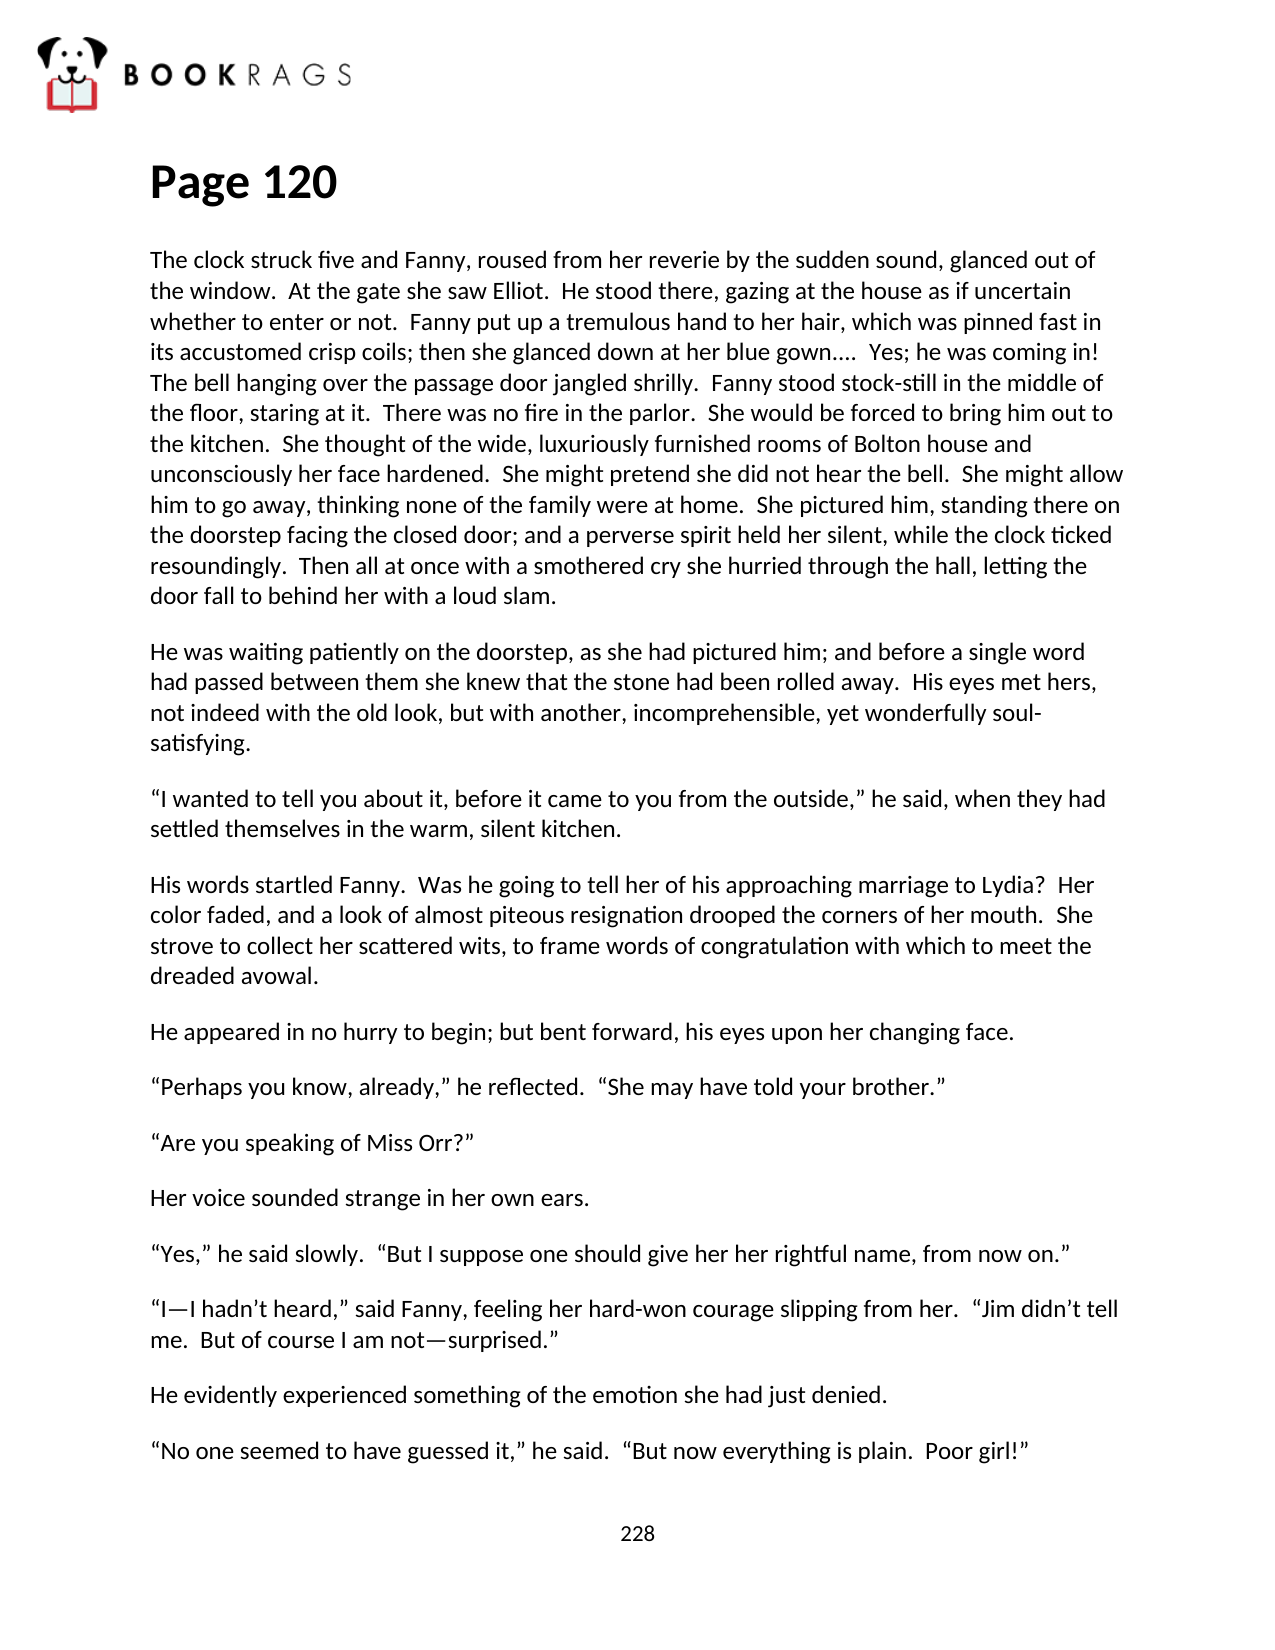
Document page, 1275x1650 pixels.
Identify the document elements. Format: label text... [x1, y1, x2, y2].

text “Perhaps you know, already,” he reflected. “She may have told your brother.” [150, 1072, 1125, 1102]
text “I wanted to tell you about it, before it came to you from the outside,” he said, when they had settled themselves in the warm, silent kitchen. [150, 783, 1125, 844]
text Page 120 [150, 150, 1125, 211]
text “I—­I hadn’t heard,” said Fanny, feeling her hard-won courage slipping from her. “Jim didn’t tell me. But of course I am not—­surprised.” [150, 1294, 1125, 1355]
text He evidently experienced something of the emotion she had just denied. [150, 1380, 1125, 1410]
text The clock struck five and Fanny, roused from her reverie by the sudden sound, glanced out of the window. At the gate she saw Elliot. He stood there, gazing at the house as if uncertain whether to enter or not. Fanny put up a tremulous hand to her hair, which was pinned fast in its accustomed crisp coils; then she glanced down at her blue gown.... Yes; he was coming in! The bell hanging over the passage door jangled shrilly. Fanny stood stock-still in the middle of the floor, staring at it. There was no fire in the parlor. She would be forced to bring him out to the kitchen. She thought of the wide, luxuriously furnished rooms of Bolton house and unconsciously her face hardened. She might pretend she did not hear the bell. She might allow him to go away, thinking none of the family were at home. She pictured him, standing there on the doorstep facing the closed door; and a perverse spirit held her silent, while the clock ticked resoundingly. Then all at once with a smothered cry she hurried through the hall, letting the door fall to behind her with a loud slam. [150, 244, 1125, 611]
text “Yes,” he said slowly. “But I suppose one should give her her rightful name, from now on.” [150, 1238, 1125, 1269]
text He was waiting patiently on the doorstep, as she had pictured him; and before a single word had passed between them she knew that the stone had been rolled away. His eyes met hers, not indeed with the old look, but with another, incomprehensible, yet wonderfully soul-satisfying. [150, 636, 1125, 758]
text Her voice sounded strange in her own ears. [150, 1183, 1125, 1213]
text “No one seemed to have guessed it,” he said. “But now everything is plain. Poor girl!” [150, 1435, 1125, 1466]
picture [37, 37, 351, 113]
text He appeared in no hurry to begin; but bent forward, his eyes upon her changing face. [150, 1016, 1125, 1047]
text “Are you speaking of Miss Orr?” [150, 1127, 1125, 1158]
text His words startled Fanny. Was he going to tell her of his approaching marriage to Lydia? Her color faded, and a look of almost piteous resignation drooped the corners of her mouth. She strove to collect her scattered wits, to frame words of congratulation with which to meet the dreaded avowal. [150, 869, 1125, 991]
